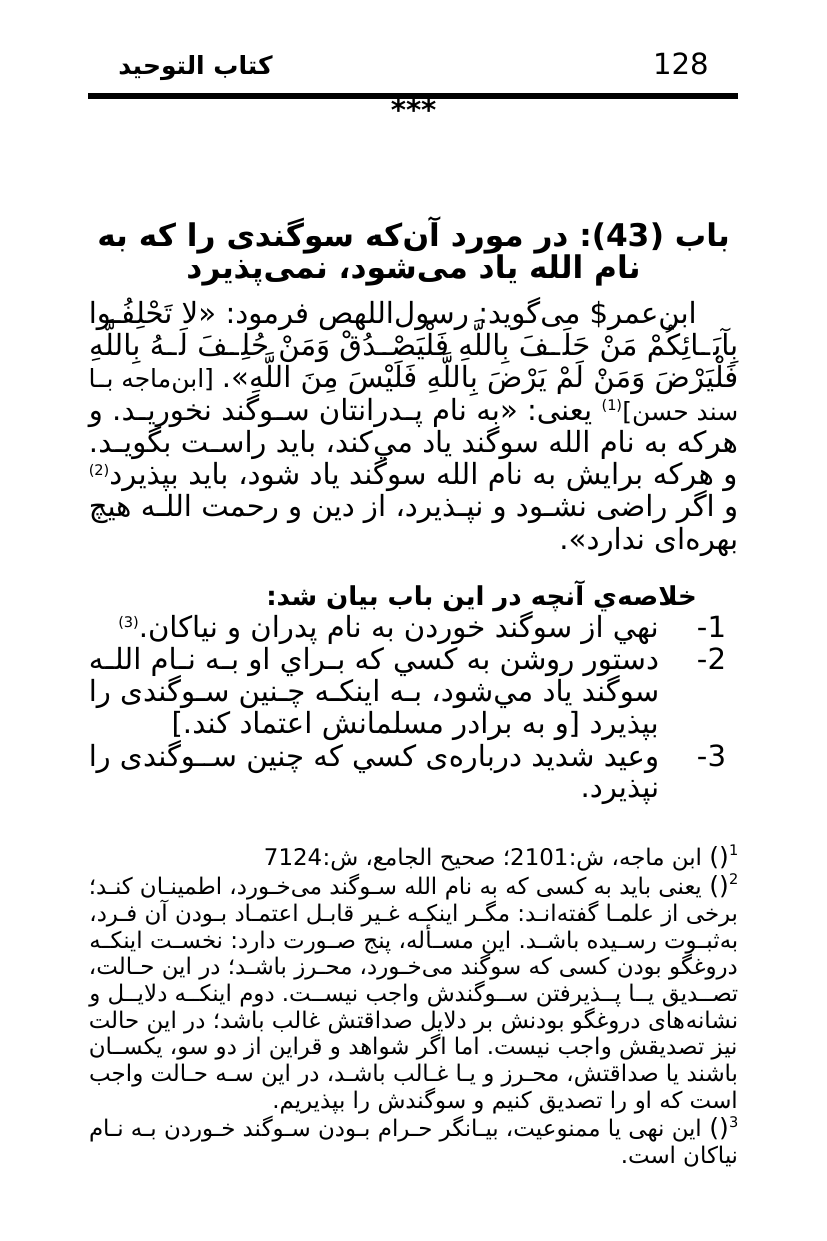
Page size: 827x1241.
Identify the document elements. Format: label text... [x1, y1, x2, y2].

list نهي از سوگند خوردن به نام پدران و نياكان.() [89, 611, 697, 643]
text خلاصه‌ي آنچه در اين باب بيان شد: [89, 581, 738, 611]
list دستور روشن به كسي كه براي او به نام الله سوگند ياد مي‌شود، به اينكه چنین سوگندی را بپذيرد [و به برادر مسلمانش اعتماد کند.] [89, 643, 697, 740]
list وعيد شديد درباره‌ی كسي كه چنین سوگندی را نپذيرد. [89, 740, 697, 805]
text *** [89, 94, 738, 128]
text ابن‌عمر$ می‌گوید: رسول‌اللهص فرمود: «لا تَحْلِفُوا بِآبَائِكُمْ مَنْ حَلَفَ بِاللَّهِ فَلْيَصْدُقْ وَمَنْ حُلِفَ لَهُ بِاللَّهِ فَلْيَرْضَ وَمَنْ لَمْ يَرْضَ بِاللَّهِ فَلَيْسَ مِنَ اللَّهِ». [ابن‌ماجه با سند حسن]() یعنی: «به نام پدرانتان سوگند نخوريد. و هركه به نام الله سوگند ياد مي‌كند، بايد راست بگويد. و هركه برایش به نام الله سوگند ياد شود، بايد بپذيرد() و اگر راضی نشود و نپذیرد، از دین و رحمت الله هیچ بهره‌ای ندارد». [89, 298, 738, 556]
text باب (43): در مورد آن‌که سوگندی را که به نام الله یاد می‌شود، نمی‌پذیرد [89, 220, 738, 285]
